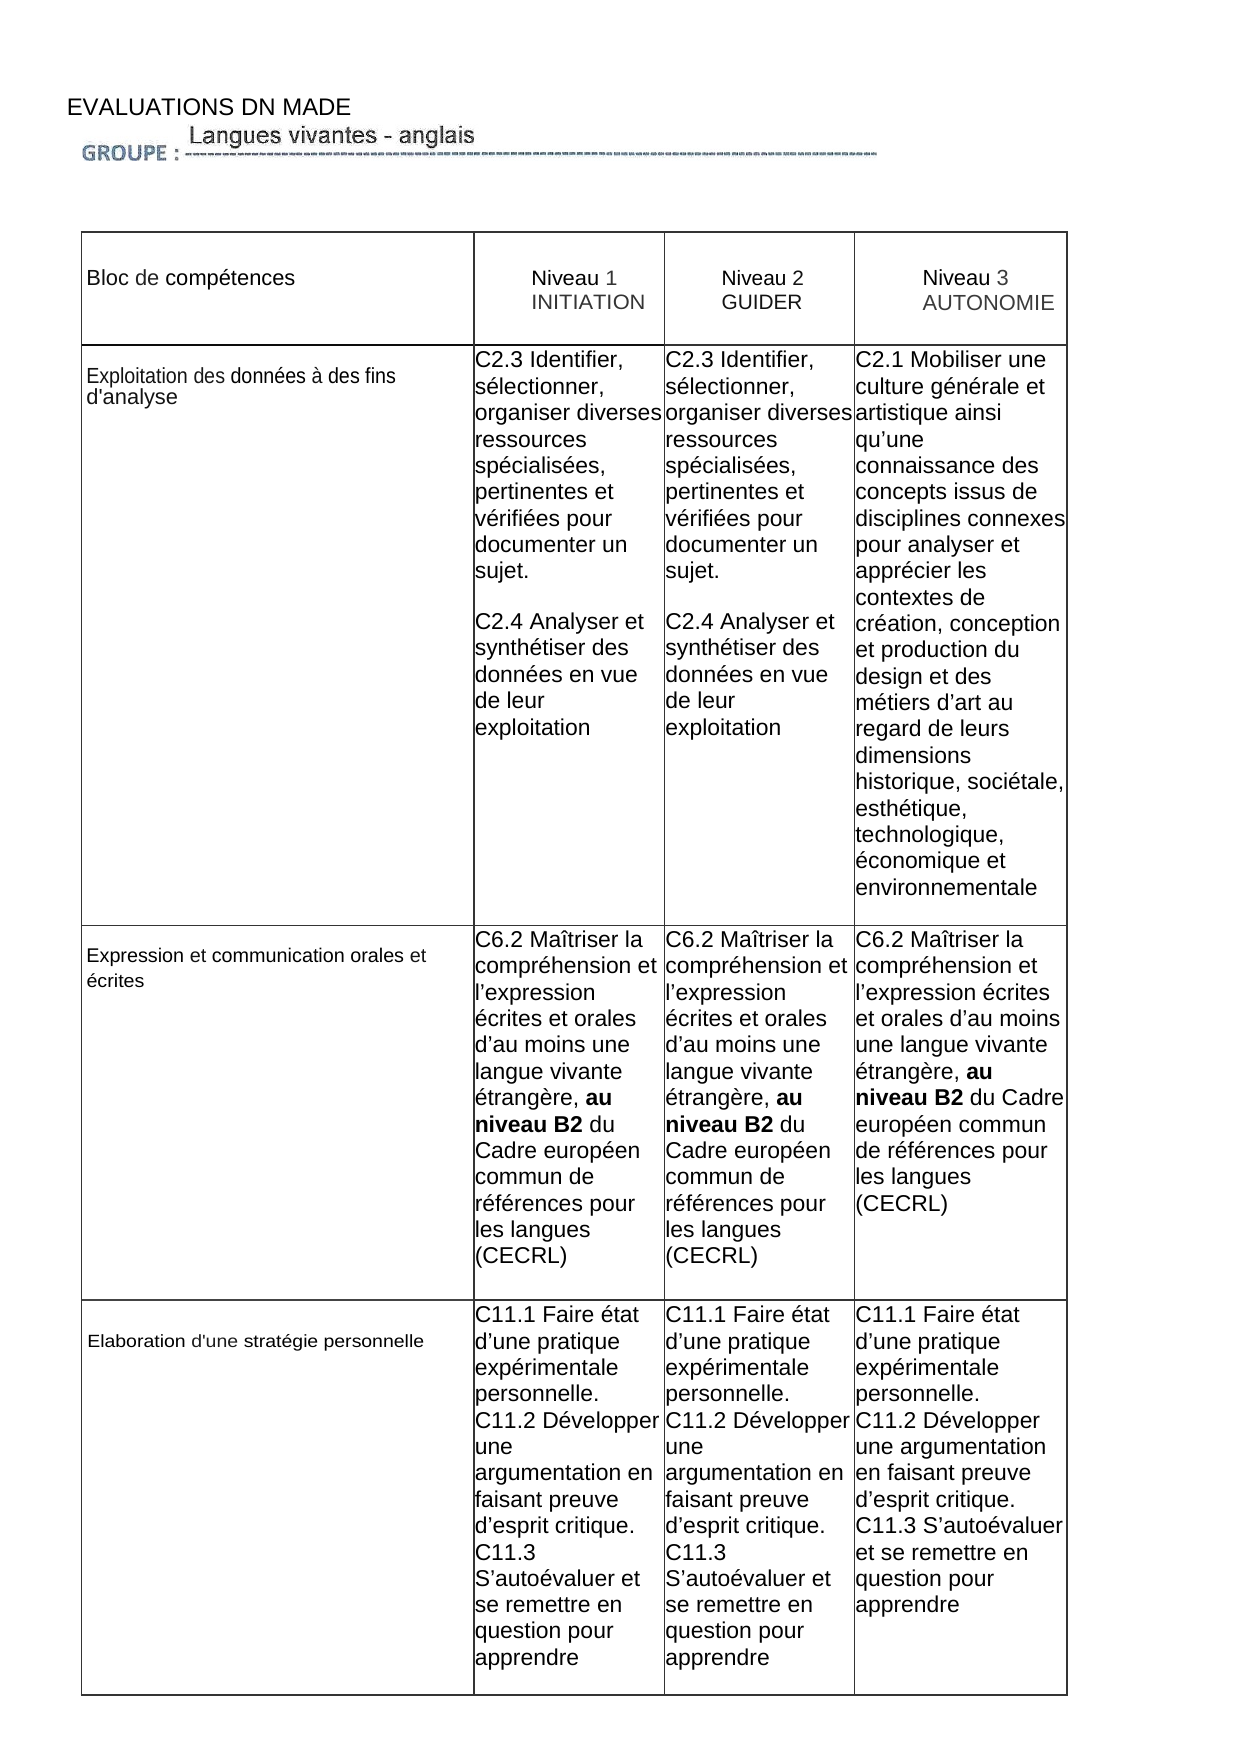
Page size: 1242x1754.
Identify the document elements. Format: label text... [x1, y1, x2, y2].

table_cell C2.3 Identifier, sélectionner, organiser diverses ressources spécialisées, pertinentes et vérifiées pour documenter un sujet. C2.4 Analyser et synthétiser des données en vue de leur exploitation [665, 346, 854, 924]
table_cell C2.3 Identifier, sélectionner, organiser diverses ressources spécialisées, pertinentes et vérifiées pour documenter un sujet. C2.4 Analyser et synthétiser des données en vue de leur exploitation [475, 346, 664, 924]
table_header Niveau 2 GUIDER [665, 233, 854, 344]
table_cell C6.2 Maîtriser la compréhension et l’expression écrites et orales d’au moins une langue vivante étrangère, au niveau B2 du Cadre européen commun de références pour les langues (CECRL) [665, 926, 854, 1299]
table_cell C11.1 Faire état d’une pratique expérimentale personnelle. C11.2 Développer une argumentation en faisant preuve d’esprit critique. C11.3 S’autoévaluer et se remettre en question pour apprendre [665, 1301, 854, 1694]
picture [82, 124, 877, 161]
table_cell C6.2 Maîtriser la compréhension et l’expression écrites et orales d’au moins une langue vivante étrangère, au niveau B2 du Cadre européen commun de références pour les langues (CECRL) [855, 926, 1066, 1299]
table_cell C11.1 Faire état d’une pratique expérimentale personnelle. C11.2 Développer une argumentation en faisant preuve d’esprit critique. C11.3 S’autoévaluer et se remettre en question pour apprendre [475, 1301, 664, 1694]
table_cell C2.1 Mobiliser une culture générale et artistique ainsi qu’une connaissance des concepts issus de disciplines connexes pour analyser et apprécier les contextes de création, conception et production du design et des métiers d’art au regard de leurs dimensions historique, sociétale, esthétique, technologique, économique et environnementale [855, 346, 1066, 924]
table_cell C6.2 Maîtriser la compréhension et l’expression écrites et orales d’au moins une langue vivante étrangère, au niveau B2 du Cadre européen commun de références pour les langues (CECRL) [475, 926, 664, 1299]
table_cell Expression et communication orales et écrites [82, 926, 473, 1299]
text EVALUATIONS DN MADE [67, 92, 1079, 120]
table_cell Elaboration d'une stratégie personnelle [82, 1301, 473, 1694]
table_header Niveau 1 INITIATION [475, 233, 664, 344]
table_header Niveau 3 AUTONOMIE [855, 233, 1066, 344]
table_cell Exploitation des données à des fins d'analyse [82, 346, 473, 924]
table_cell C11.1 Faire état d’une pratique expérimentale personnelle. C11.2 Développer une argumentation en faisant preuve d’esprit critique. C11.3 S’autoévaluer et se remettre en question pour apprendre [855, 1301, 1066, 1694]
table_header Bloc de compétences [82, 233, 473, 344]
